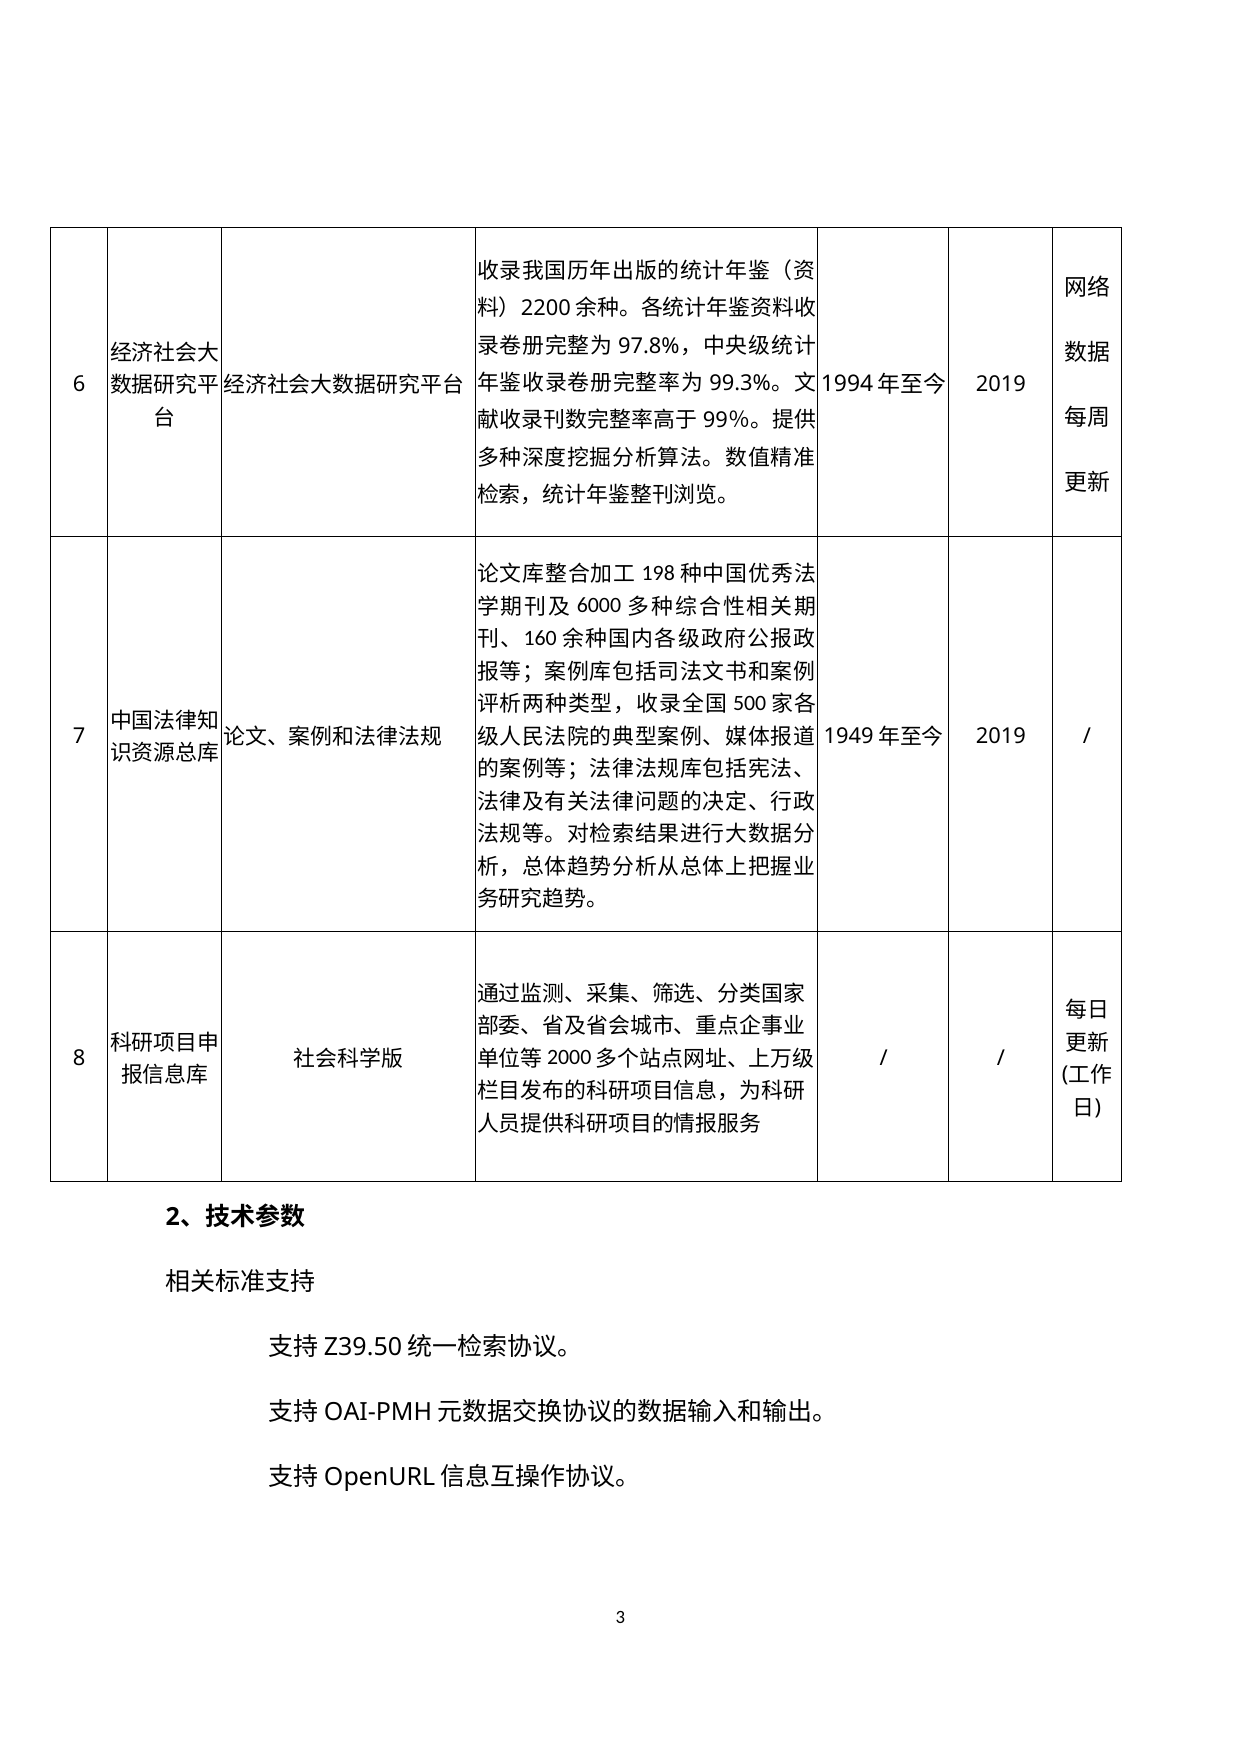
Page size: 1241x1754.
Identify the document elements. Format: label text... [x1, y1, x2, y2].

table_cell / [949, 932, 1052, 1181]
table_cell 论文、案例和法律法规 [222, 537, 475, 931]
table_cell 经济社会大数据研究平台 [108, 228, 221, 536]
table_cell 社会科学版 [222, 932, 475, 1181]
table_cell 中国法律知识资源总库 [108, 537, 221, 931]
table_cell 8 [51, 932, 107, 1181]
table_cell 6 [51, 228, 107, 536]
table_cell 1994年至今 [818, 228, 948, 536]
text 支持Z39.50统一检索协议。 [269, 1312, 1075, 1377]
table_cell / [1053, 537, 1121, 931]
text 相关标准支持 [165, 1247, 1075, 1312]
table_cell 科研项目申报信息库 [108, 932, 221, 1181]
table_cell 2019 [949, 228, 1052, 536]
table_cell 每日更新(工作日) [1053, 932, 1121, 1181]
table_cell 7 [51, 537, 107, 931]
table_cell 2019 [949, 537, 1052, 931]
table_cell 收录我国历年出版的统计年鉴（资料）2200余种。各统计年鉴资料收录卷册完整为97.8%，中央级统计年鉴收录卷册完整率为99.3%。文献收录刊数完整率高于99％。提供多种深度挖掘分析算法。数值精准检索，统计年鉴整刊浏览。 [476, 228, 817, 536]
table_cell 网络数据每周更新 [1053, 228, 1121, 536]
table_cell / [818, 932, 948, 1181]
text 支持OAI-PMH元数据交换协议的数据输入和输出。 [269, 1377, 1075, 1442]
table_cell 1949年至今 [818, 537, 948, 931]
text 2、技术参数 [165, 1182, 1075, 1247]
table_cell 论文库整合加工198种中国优秀法学期刊及6000多种综合性相关期刊、160余种国内各级政府公报政报等；案例库包括司法文书和案例评析两种类型，收录全国500家各级人民法院的典型案例、媒体报道的案例等；法律法规库包括宪法、法律及有关法律问题的决定、行政法规等。对检索结果进行大数据分析，总体趋势分析从总体上把握业务研究趋势。 [476, 537, 817, 931]
table_cell 通过监测、采集、筛选、分类国家部委、省及省会城市、重点企事业单位等2000多个站点网址、上万级栏目发布的科研项目信息，为科研人员提供科研项目的情报服务 [476, 932, 817, 1181]
text 支持OpenURL信息互操作协议。 [269, 1442, 1075, 1507]
table_cell 经济社会大数据研究平台 [222, 228, 475, 536]
